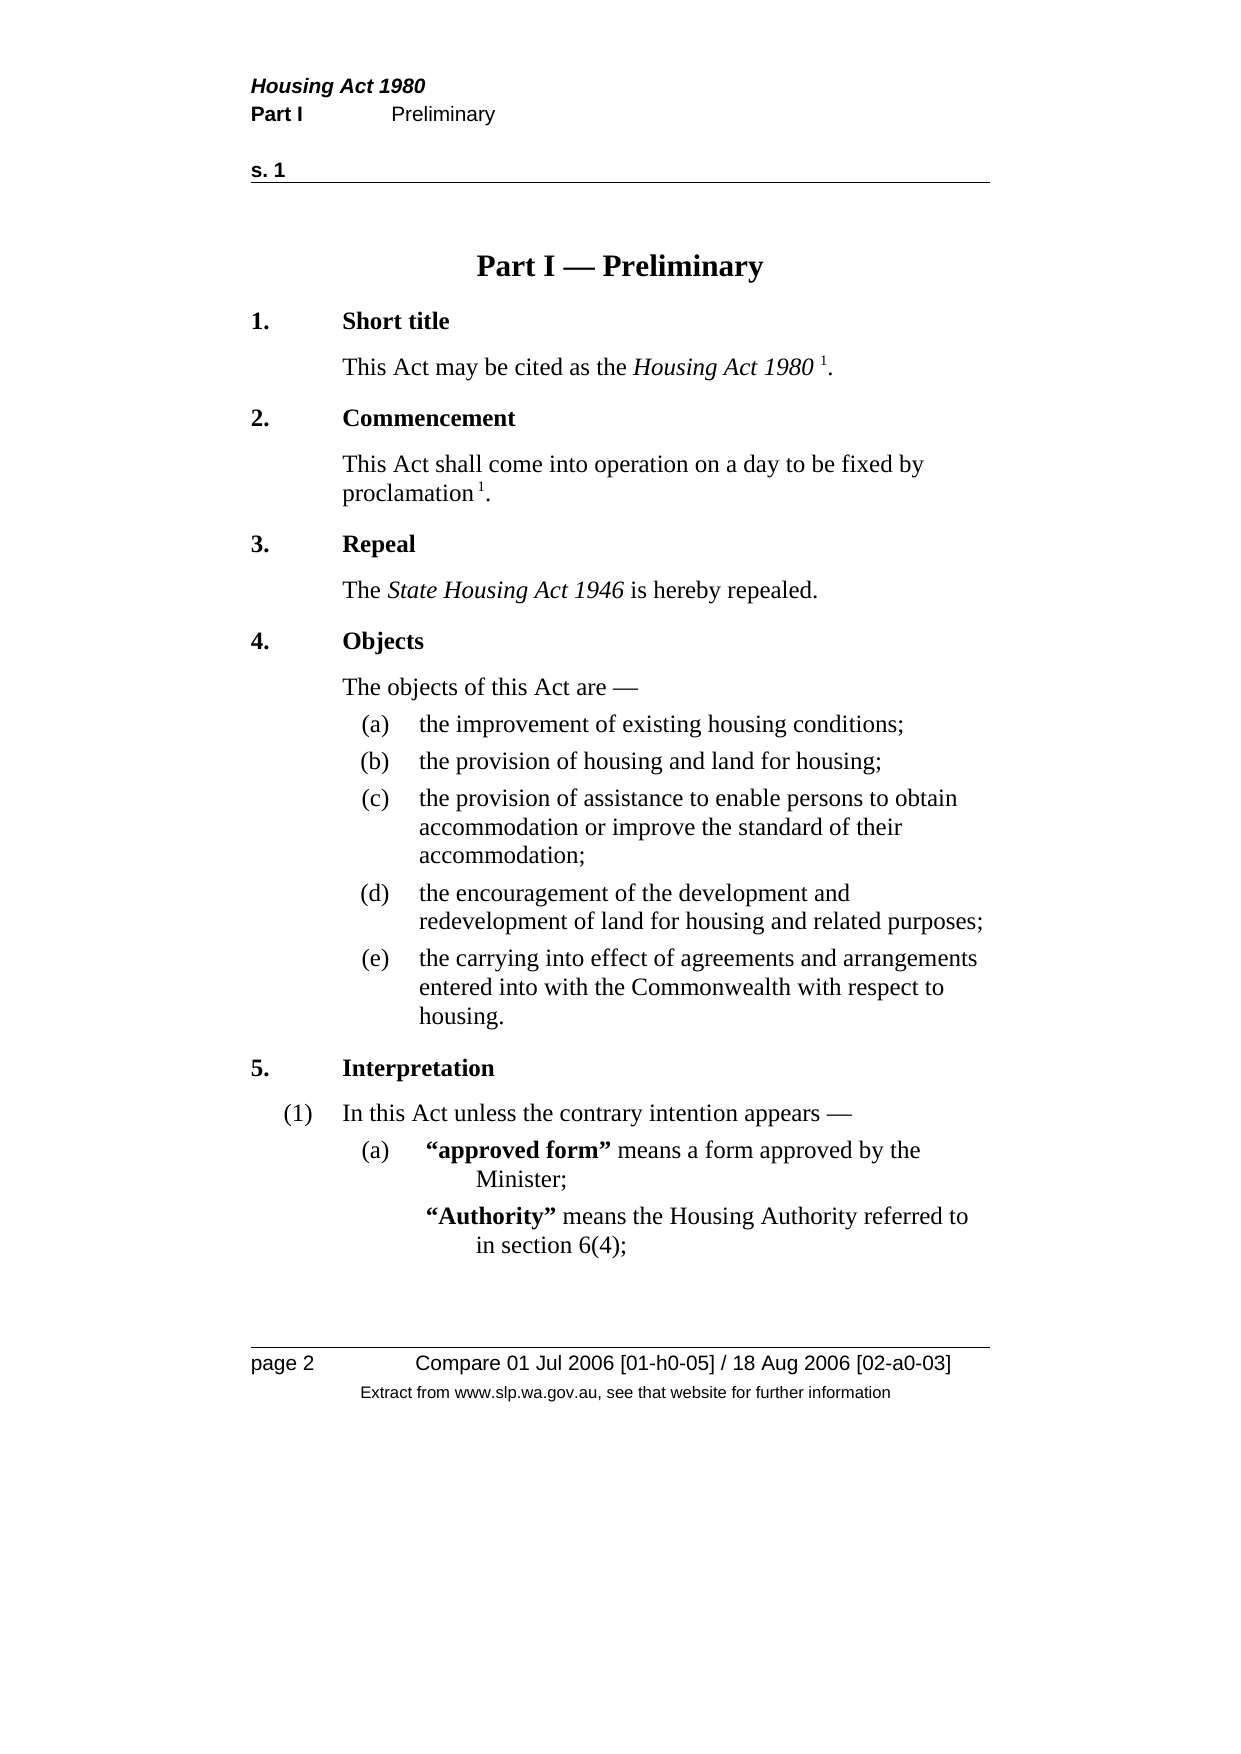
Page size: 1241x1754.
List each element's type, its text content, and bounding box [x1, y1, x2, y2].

subtitle 4. Objects [251, 626, 990, 655]
text This Act may be cited as the Housing Act 1980 1. [251, 352, 990, 381]
subtitle 5. Interpretation [251, 1053, 990, 1081]
text The State Housing Act 1946 is hereby repealed. [251, 575, 990, 603]
subtitle 1. Short title [251, 306, 990, 335]
text (a) “approved form” means a form approved by the Minister; [251, 1135, 990, 1193]
text (b) the provision of housing and land for housing; [251, 746, 990, 775]
text The objects of this Act are — [251, 672, 990, 701]
text (e) the carrying into effect of agreements and arrangements entered into with the Commonwealth with respect to housing. [251, 943, 990, 1030]
text (c) the provision of assistance to enable persons to obtain accommodation or improve the standard of their accommodation; [251, 783, 990, 869]
text (a) the improvement of existing housing conditions; [251, 709, 990, 738]
text “Authority” means the Housing Authority referred to in section 6(4); [251, 1201, 990, 1258]
text This Act shall come into operation on a day to be fixed by proclamation 1. [251, 449, 990, 506]
text (d) the encouragement of the development and redevelopment of land for housing and related purposes; [251, 878, 990, 935]
text (1) In this Act unless the contrary intention appears — [251, 1098, 990, 1127]
subtitle Part I — Preliminary [251, 247, 990, 283]
subtitle 2. Commencement [251, 403, 990, 432]
subtitle 3. Repeal [251, 529, 990, 558]
